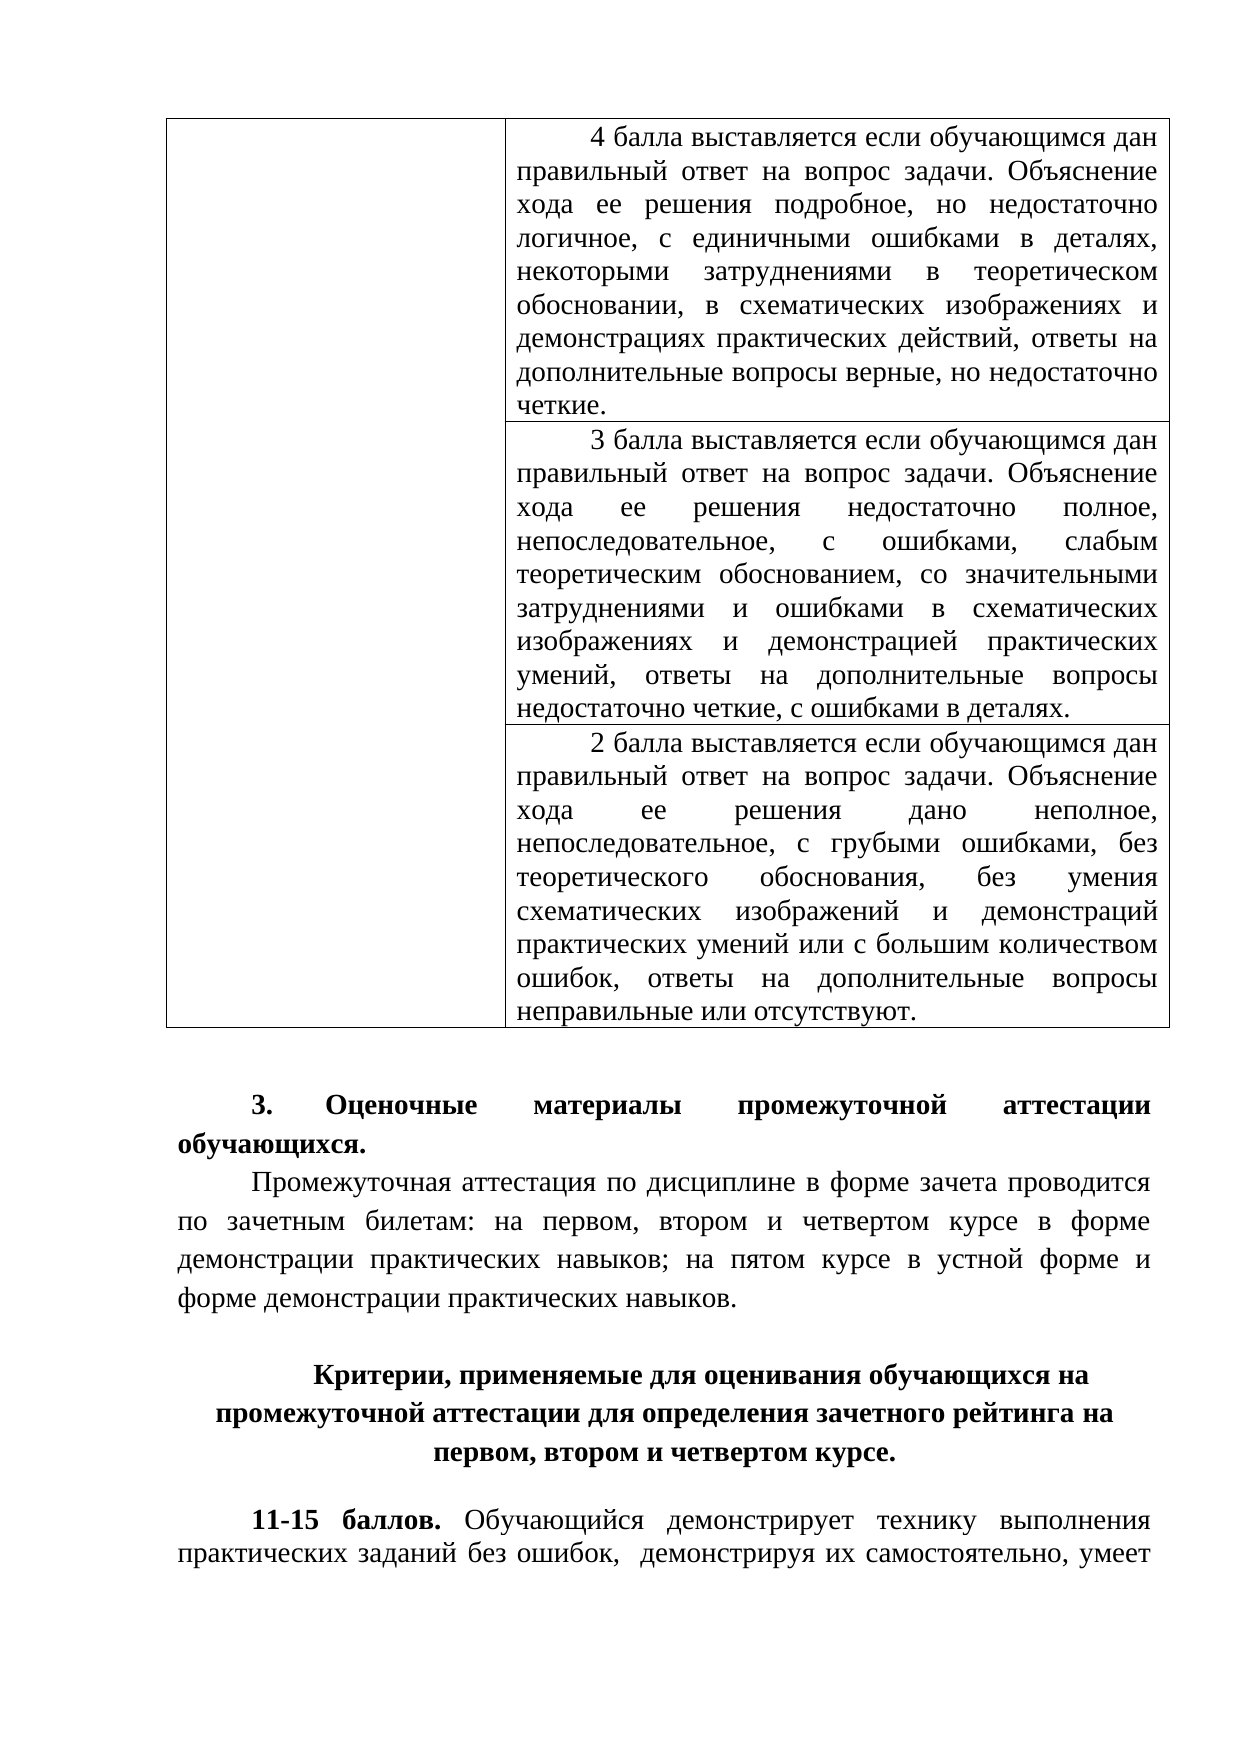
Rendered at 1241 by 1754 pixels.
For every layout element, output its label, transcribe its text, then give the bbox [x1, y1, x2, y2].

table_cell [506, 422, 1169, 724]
list Оценочные материалы промежуточной аттестации обучающихся. [177, 1087, 1152, 1159]
list Промежуточная аттестация по дисциплине в форме зачета проводится по зачетным билетам: на первом, втором и четвертом курсе в форме демонстрации практических навыков; на пятом курсе в устной форме и форме демонстрации практических навыков. [177, 1164, 1152, 1313]
list Критерии, применяемые для оценивания обучающихся на промежуточной аттестации для определения зачетного рейтинга на первом, втором и четвертом курсе. [177, 1357, 1152, 1468]
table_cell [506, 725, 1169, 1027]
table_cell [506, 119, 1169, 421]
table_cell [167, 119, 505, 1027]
